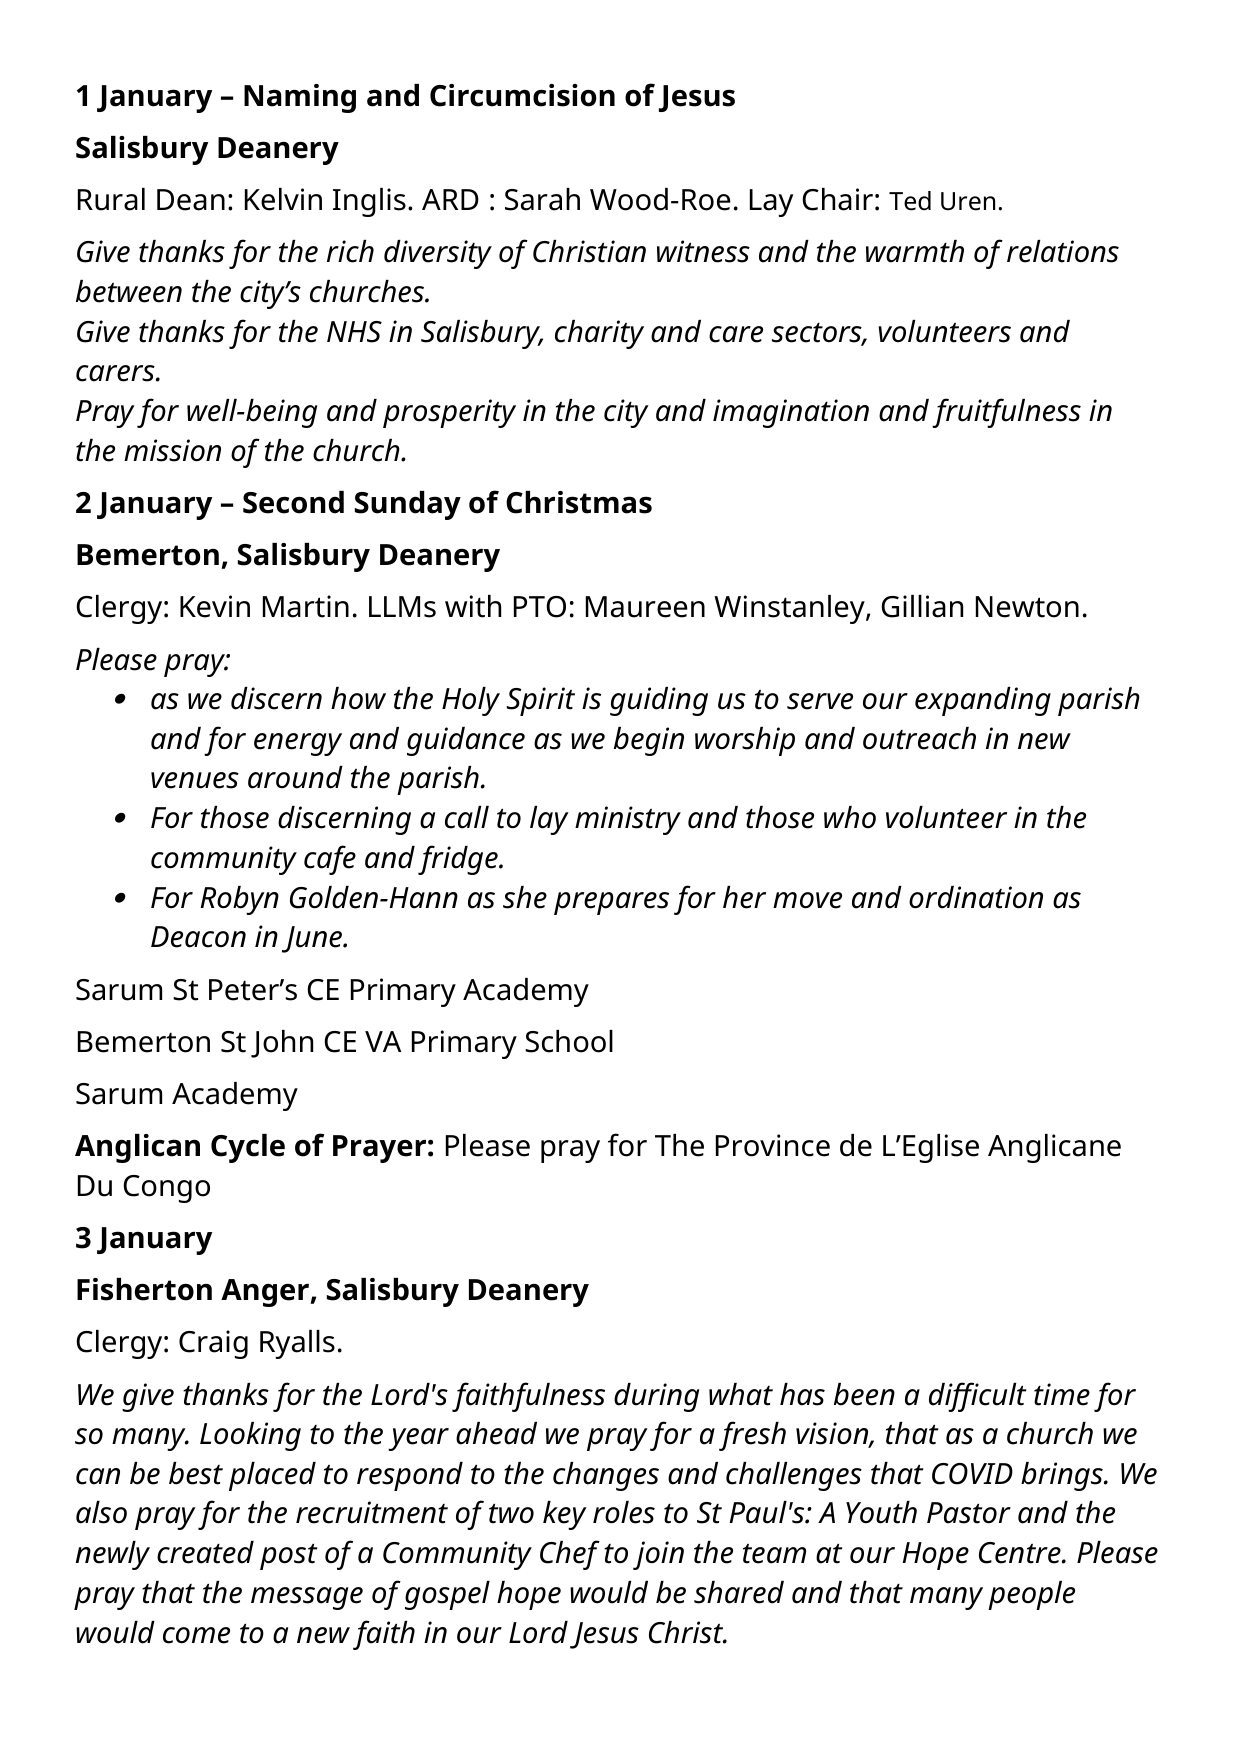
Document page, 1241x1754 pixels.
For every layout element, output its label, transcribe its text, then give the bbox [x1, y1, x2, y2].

text 1 January – Naming and Circumcision of Jesus [75, 75, 1165, 115]
text 2 January – Second Sunday of Christmas [75, 482, 1165, 522]
text Give thanks for the rich diversity of Christian witness and the warmth of relations between the city’s churches. [75, 232, 1165, 311]
list For Robyn Golden-Hann as she prepares for her move and ordination as Deacon in June. [112, 877, 1165, 956]
text Clergy: Kevin Martin. LLMs with PTO: Maureen Winstanley, Gillian Newton. [75, 587, 1165, 626]
text Clergy: Craig Ryalls. [75, 1322, 1165, 1361]
text Anglican Cycle of Prayer: Please pray for The Province de L’Eglise Anglicane Du Congo [75, 1125, 1165, 1205]
text Rural Dean: Kelvin Inglis. ARD : Sarah Wood-Roe. Lay Chair: Ted Uren. [75, 179, 1165, 219]
text Sarum St Peter’s CE Primary Academy [75, 969, 1165, 1008]
text Pray for well-being and prosperity in the city and imagination and fruitfulness in the mission of the church. [75, 390, 1165, 470]
text Bemerton St John CE VA Primary School [75, 1021, 1165, 1061]
text 3 January [75, 1217, 1165, 1257]
text Salisbury Deanery [75, 127, 1165, 167]
text Sarum Academy [75, 1073, 1165, 1113]
list as we discern how the Holy Spirit is guiding us to serve our expanding parish and for energy and guidance as we begin worship and outreach in new venues around the parish. [112, 678, 1165, 797]
text Bemerton, Salisbury Deanery [75, 534, 1165, 574]
text Give thanks for the NHS in Salisbury, charity and care sectors, volunteers and carers. [75, 311, 1165, 390]
text Fisherton Anger, Salisbury Deanery [75, 1269, 1165, 1309]
text We give thanks for the Lord's faithfulness during what has been a difficult time for so many. Looking to the year ahead we pray for a fresh vision, that as a church we can be best placed to respond to the changes and challenges that COVID brings. We also pray for the recruitment of two key roles to St Paul's: A Youth Pastor and the newly created post of a Community Chef to join the team at our Hope Centre. Please pray that the message of gospel hope would be shared and that many people would come to a new faith in our Lord Jesus Christ. [75, 1374, 1165, 1652]
list For those discerning a call to lay ministry and those who volunteer in the community cafe and fridge. [112, 797, 1165, 877]
text Please pray: [75, 639, 1165, 678]
